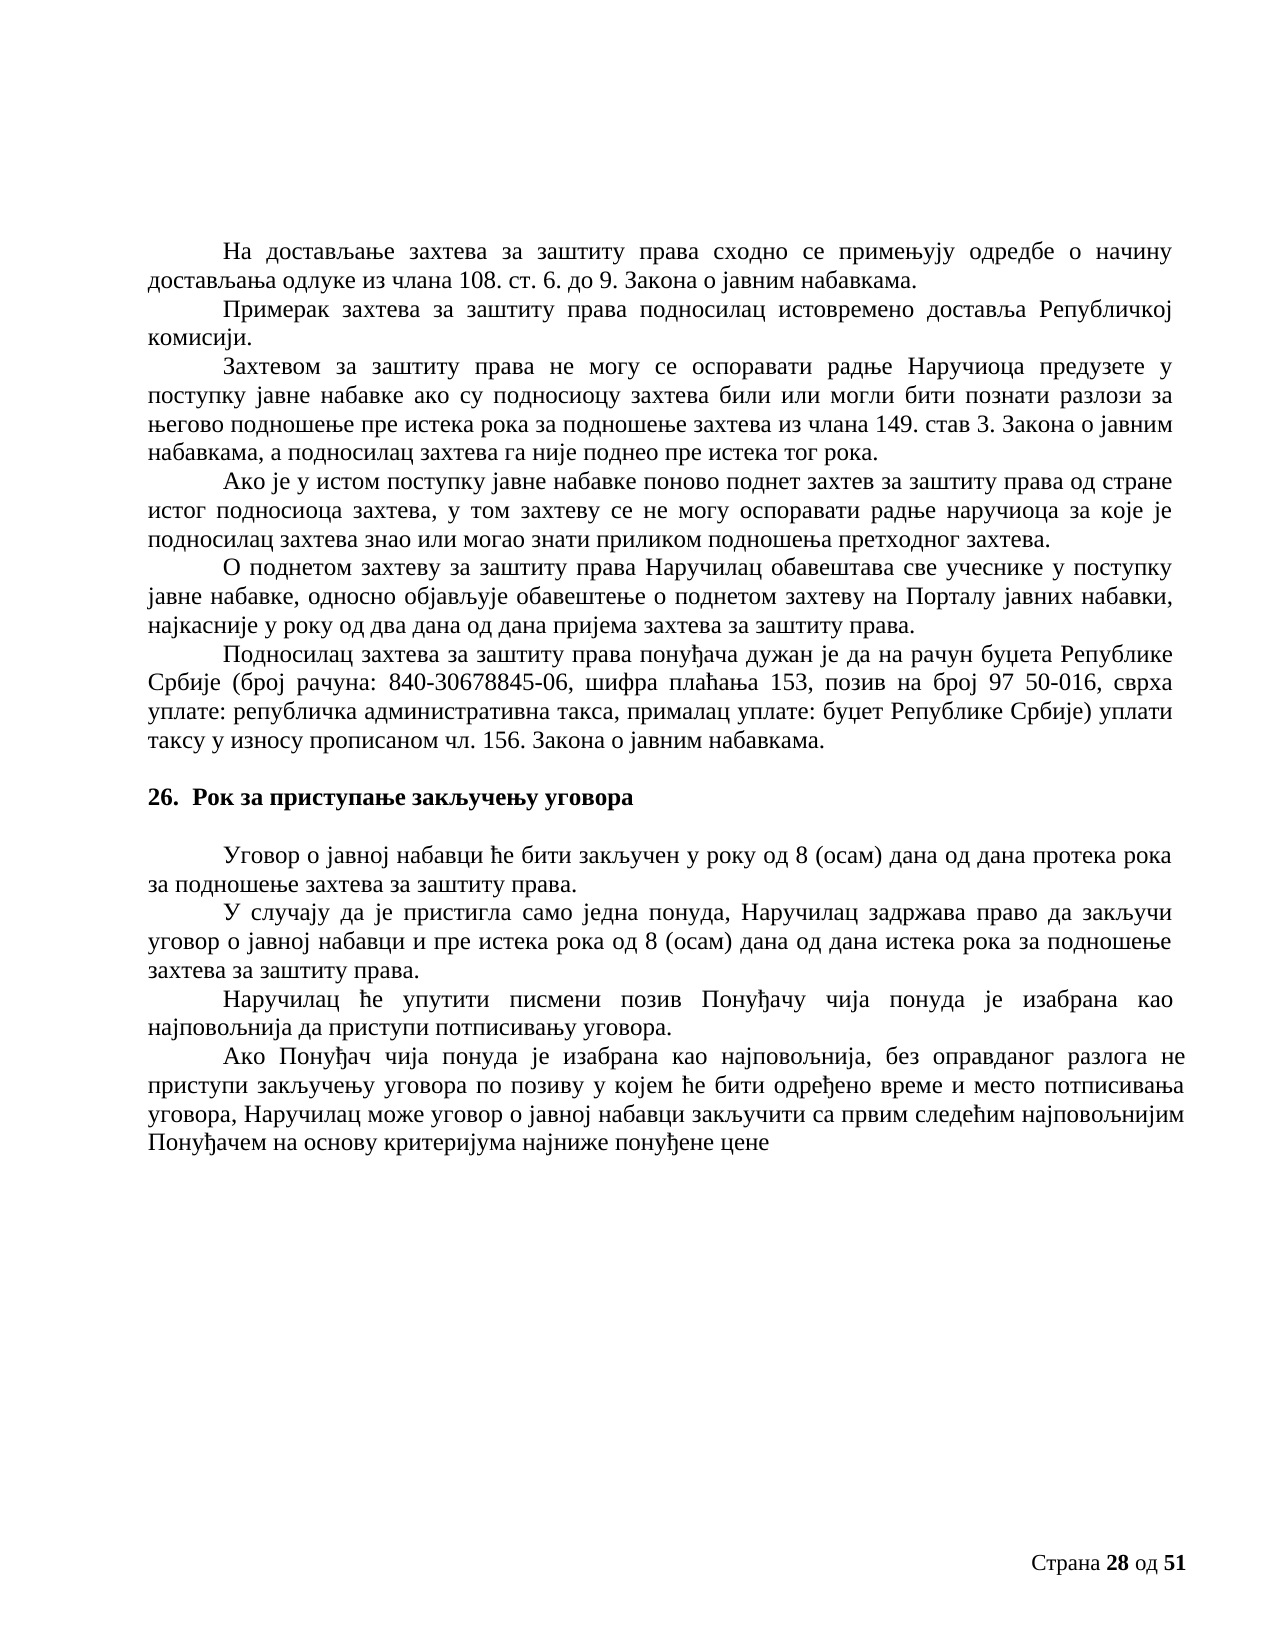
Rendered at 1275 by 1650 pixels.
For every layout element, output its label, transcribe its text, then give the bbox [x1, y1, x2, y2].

text Захтевом за заштиту права не могу се оспоравати радње Наручиоца предузете у поступку јавне набавке ако су подносиоцу захтева били или могли бити познати разлози за његово подношење пре истека рока за подношење захтева из члана 149. став 3. Закона о јавним набавкама, а подносилац захтева га није поднео пре истека тог рока. [148, 437, 1174, 552]
text Примерак захтева за заштиту права подносилац истовремено доставља Републичкој комисији. [148, 380, 1174, 437]
text Наручилац ће упутити писмени позив Понуђачу чија понуда је изабрана као најповољнија да приступи потписивању уговора. [148, 1070, 1174, 1127]
text Ако Понуђач чија понуда је изабрана као најповољнија, без оправданог разлога не приступи закључењу уговора по позиву у којем ће бити одређено време и место потписивања уговора, Наручилац може уговор о јавној набавци закључити са првим следећим најповољнијим Понуђачем на основу критеријума најниже понуђене цене [148, 1127, 1186, 1242]
text Захтев за заштиту права подноси се Републичкој комисији, а предаје Наручиоцу. [148, 236, 1174, 265]
list Рок за приступање закључењу уговора [148, 869, 1186, 897]
text Захтев за заштиту права може се поднети у току целог поступка јавне набавке, против сваке радње Наручиоца, према роковима из чл. 149. Закона о јавним набавкама. [148, 265, 1174, 322]
text У случају да је пристигла само једна понуда, Наручилац задржава право да закључи уговор о јавној набавци и пре истека рока од 8 (осам) дана од дана истека рока за подношење захтева за заштиту права. [148, 984, 1174, 1070]
text О поднетом захтеву за заштиту права Наручилац обавештава све учеснике у поступку јавне набавке, односно објављује обавештење о поднетом захтеву на Порталу јавних набавки, најкасније у року од два дана од дана пријема захтева за заштиту права. [148, 639, 1174, 725]
text Ако је у истом поступку јавне набавке поново поднет захтев за заштиту права од стране истог подносиоца захтева, у том захтеву се не могу оспоравати радње наручиоца за које је подносилац захтева знао или могао знати приликом подношења претходног захтева. [148, 552, 1174, 639]
text На достављање захтева за заштиту права сходно се примењују одредбе о начину достављања одлуке из члана 108. ст. 6. до 9. Закона о јавним набавкама. [148, 322, 1174, 380]
text Уговор о јавној набавци ће бити закључен у року од 8 (осам) дана од дана протека рока за подношење захтева за заштиту права. [148, 926, 1174, 984]
text Подносилац захтева за заштиту права понуђача дужан је да на рачун буџета Републике Србије (број рачуна: 840-30678845-06, шифра плаћања 153, позив на број 97 50-016, сврха уплате: републичка административна такса, прималац уплате: буџет Републике Србије) уплати таксу у износу прописаном чл. 156. Закона о јавним набавкама. [148, 725, 1174, 840]
